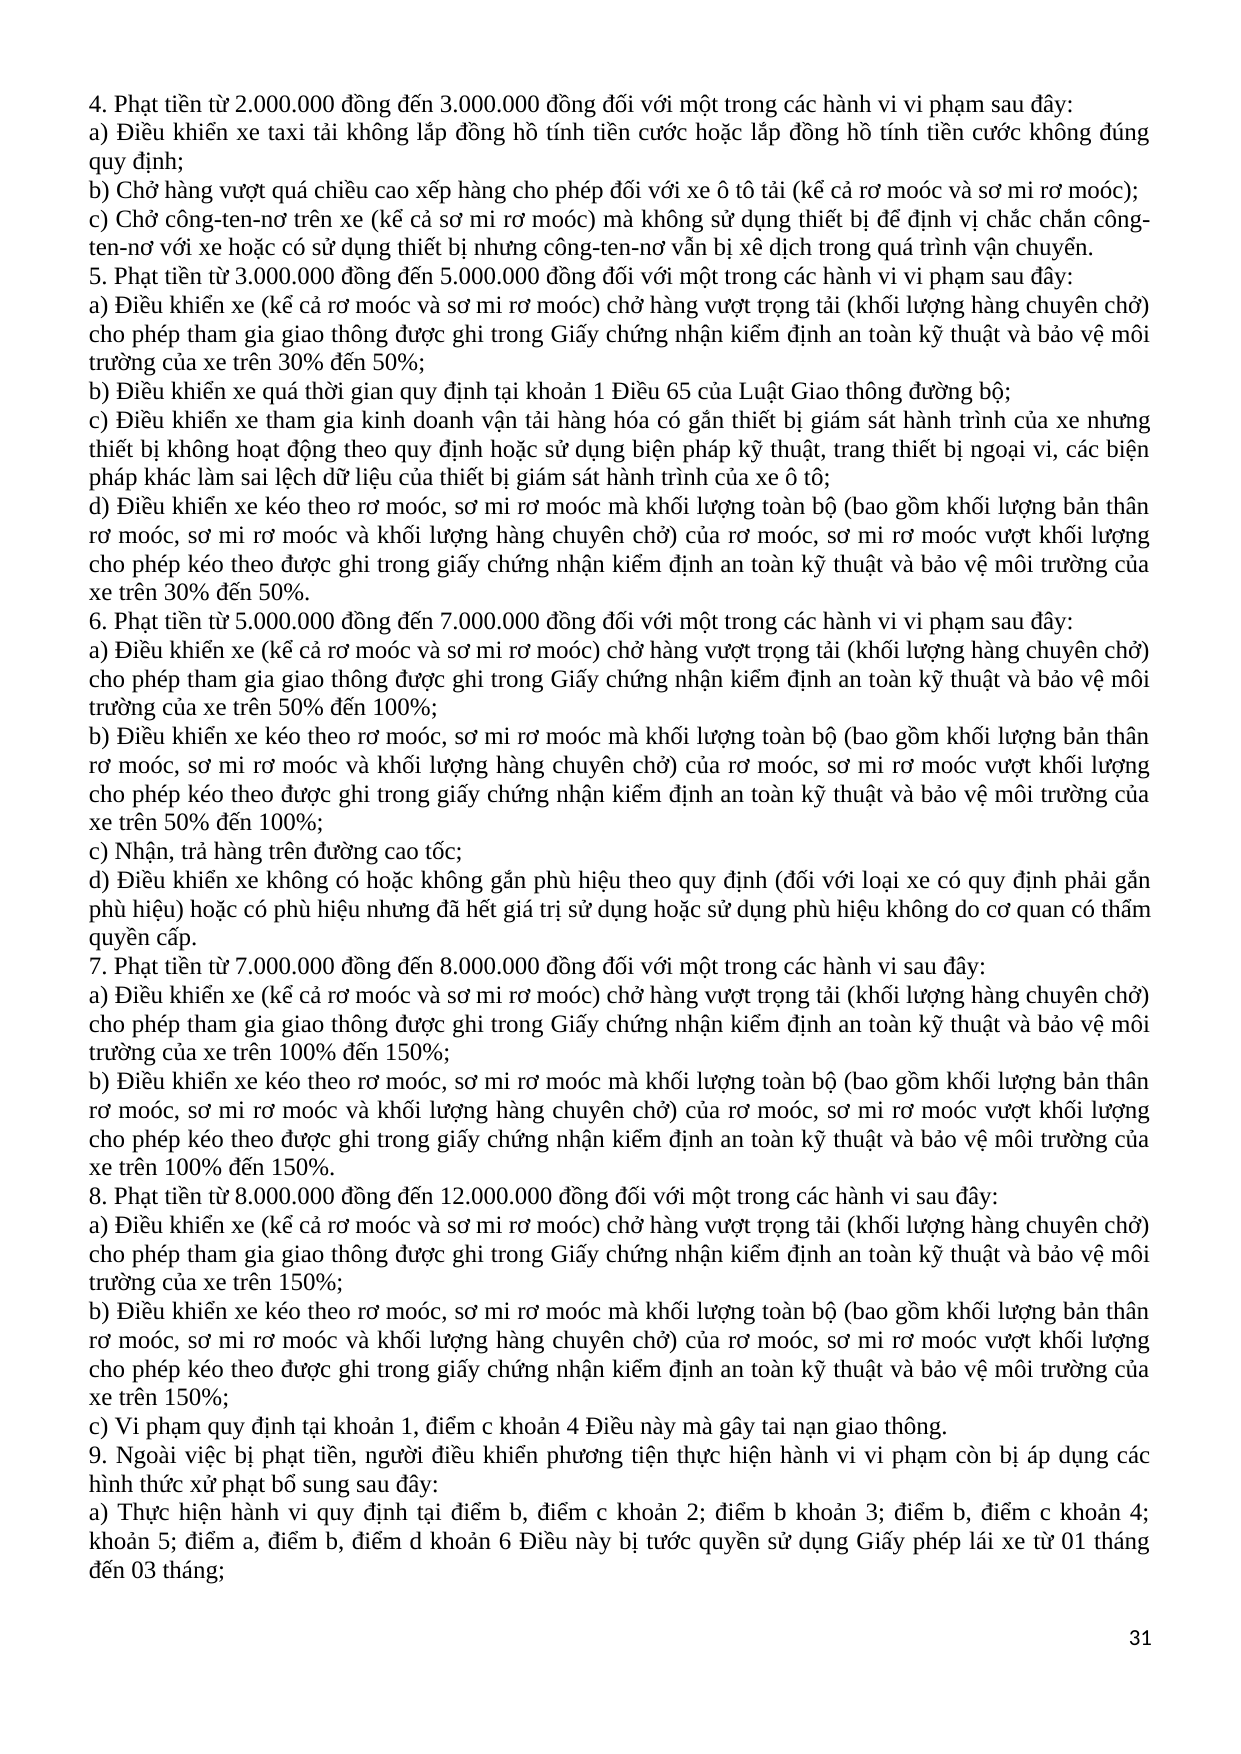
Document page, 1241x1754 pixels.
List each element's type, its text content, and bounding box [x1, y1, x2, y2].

text b) Chở hàng vượt quá chiều cao xếp hàng cho phép đối với xe ô tô tải (kể cả rơ moóc và sơ mi rơ moóc); [89, 175, 1152, 204]
text d) Điều khiển xe không có hoặc không gắn phù hiệu theo quy định (đối với loại xe có quy định phải gắn phù hiệu) hoặc có phù hiệu nhưng đã hết giá trị sử dụng hoặc sử dụng phù hiệu không do cơ quan có thẩm quyền cấp. [89, 865, 1152, 951]
text b) Điều khiển xe kéo theo rơ moóc, sơ mi rơ moóc mà khối lượng toàn bộ (bao gồm khối lượng bản thân rơ moóc, sơ mi rơ moóc và khối lượng hàng chuyên chở) của rơ moóc, sơ mi rơ moóc vượt khối lượng cho phép kéo theo được ghi trong giấy chứng nhận kiểm định an toàn kỹ thuật và bảo vệ môi trường của xe trên 100% đến 150%. [89, 1066, 1152, 1181]
text c) Nhận, trả hàng trên đường cao tốc; [89, 836, 1152, 865]
text 5. Phạt tiền từ 3.000.000 đồng đến 5.000.000 đồng đối với một trong các hành vi vi phạm sau đây: [89, 261, 1152, 290]
text b) Điều khiển xe kéo theo rơ moóc, sơ mi rơ moóc mà khối lượng toàn bộ (bao gồm khối lượng bản thân rơ moóc, sơ mi rơ moóc và khối lượng hàng chuyên chở) của rơ moóc, sơ mi rơ moóc vượt khối lượng cho phép kéo theo được ghi trong giấy chứng nhận kiểm định an toàn kỹ thuật và bảo vệ môi trường của xe trên 50% đến 100%; [89, 721, 1152, 836]
text a) Điều khiển xe (kể cả rơ moóc và sơ mi rơ moóc) chở hàng vượt trọng tải (khối lượng hàng chuyên chở) cho phép tham gia giao thông được ghi trong Giấy chứng nhận kiểm định an toàn kỹ thuật và bảo vệ môi trường của xe trên 30% đến 50%; [89, 290, 1152, 376]
text c) Vi phạm quy định tại khoản 1, điểm c khoản 4 Điều này mà gây tai nạn giao thông. [89, 1411, 1152, 1440]
text 6. Phạt tiền từ 5.000.000 đồng đến 7.000.000 đồng đối với một trong các hành vi vi phạm sau đây: [89, 606, 1152, 635]
text c) Chở công-ten-nơ trên xe (kể cả sơ mi rơ moóc) mà không sử dụng thiết bị để định vị chắc chắn công-ten-nơ với xe hoặc có sử dụng thiết bị nhưng công-ten-nơ vẫn bị xê dịch trong quá trình vận chuyển. [89, 204, 1152, 261]
text a) Điều khiển xe (kể cả rơ moóc và sơ mi rơ moóc) chở hàng vượt trọng tải (khối lượng hàng chuyên chở) cho phép tham gia giao thông được ghi trong Giấy chứng nhận kiểm định an toàn kỹ thuật và bảo vệ môi trường của xe trên 50% đến 100%; [89, 635, 1152, 721]
text a) Thực hiện hành vi quy định tại điểm b, điểm c khoản 2; điểm b khoản 3; điểm b, điểm c khoản 4; khoản 5; điểm a, điểm b, điểm d khoản 6 Điều này bị tước quyền sử dụng Giấy phép lái xe từ 01 tháng đến 03 tháng; [89, 1497, 1152, 1584]
text 9. Ngoài việc bị phạt tiền, người điều khiển phương tiện thực hiện hành vi vi phạm còn bị áp dụng các hình thức xử phạt bổ sung sau đây: [89, 1440, 1152, 1497]
text b) Điều khiển xe kéo theo rơ moóc, sơ mi rơ moóc mà khối lượng toàn bộ (bao gồm khối lượng bản thân rơ moóc, sơ mi rơ moóc và khối lượng hàng chuyên chở) của rơ moóc, sơ mi rơ moóc vượt khối lượng cho phép kéo theo được ghi trong giấy chứng nhận kiểm định an toàn kỹ thuật và bảo vệ môi trường của xe trên 150%; [89, 1296, 1152, 1411]
text 7. Phạt tiền từ 7.000.000 đồng đến 8.000.000 đồng đối với một trong các hành vi sau đây: [89, 951, 1152, 980]
text c) Điều khiển xe tham gia kinh doanh vận tải hàng hóa có gắn thiết bị giám sát hành trình của xe nhưng thiết bị không hoạt động theo quy định hoặc sử dụng biện pháp kỹ thuật, trang thiết bị ngoại vi, các biện pháp khác làm sai lệch dữ liệu của thiết bị giám sát hành trình của xe ô tô; [89, 405, 1152, 491]
text a) Điều khiển xe (kể cả rơ moóc và sơ mi rơ moóc) chở hàng vượt trọng tải (khối lượng hàng chuyên chở) cho phép tham gia giao thông được ghi trong Giấy chứng nhận kiểm định an toàn kỹ thuật và bảo vệ môi trường của xe trên 150%; [89, 1210, 1152, 1296]
text b) Điều khiển xe quá thời gian quy định tại khoản 1 Điều 65 của Luật Giao thông đường bộ; [89, 376, 1152, 405]
text 8. Phạt tiền từ 8.000.000 đồng đến 12.000.000 đồng đối với một trong các hành vi sau đây: [89, 1181, 1152, 1210]
text a) Điều khiển xe (kể cả rơ moóc và sơ mi rơ moóc) chở hàng vượt trọng tải (khối lượng hàng chuyên chở) cho phép tham gia giao thông được ghi trong Giấy chứng nhận kiểm định an toàn kỹ thuật và bảo vệ môi trường của xe trên 100% đến 150%; [89, 980, 1152, 1066]
text a) Điều khiển xe taxi tải không lắp đồng hồ tính tiền cước hoặc lắp đồng hồ tính tiền cước không đúng quy định; [89, 117, 1152, 175]
text d) Điều khiển xe kéo theo rơ moóc, sơ mi rơ moóc mà khối lượng toàn bộ (bao gồm khối lượng bản thân rơ moóc, sơ mi rơ moóc và khối lượng hàng chuyên chở) của rơ moóc, sơ mi rơ moóc vượt khối lượng cho phép kéo theo được ghi trong giấy chứng nhận kiểm định an toàn kỹ thuật và bảo vệ môi trường của xe trên 30% đến 50%. [89, 491, 1152, 606]
text 4. Phạt tiền từ 2.000.000 đồng đến 3.000.000 đồng đối với một trong các hành vi vi phạm sau đây: [89, 89, 1152, 117]
